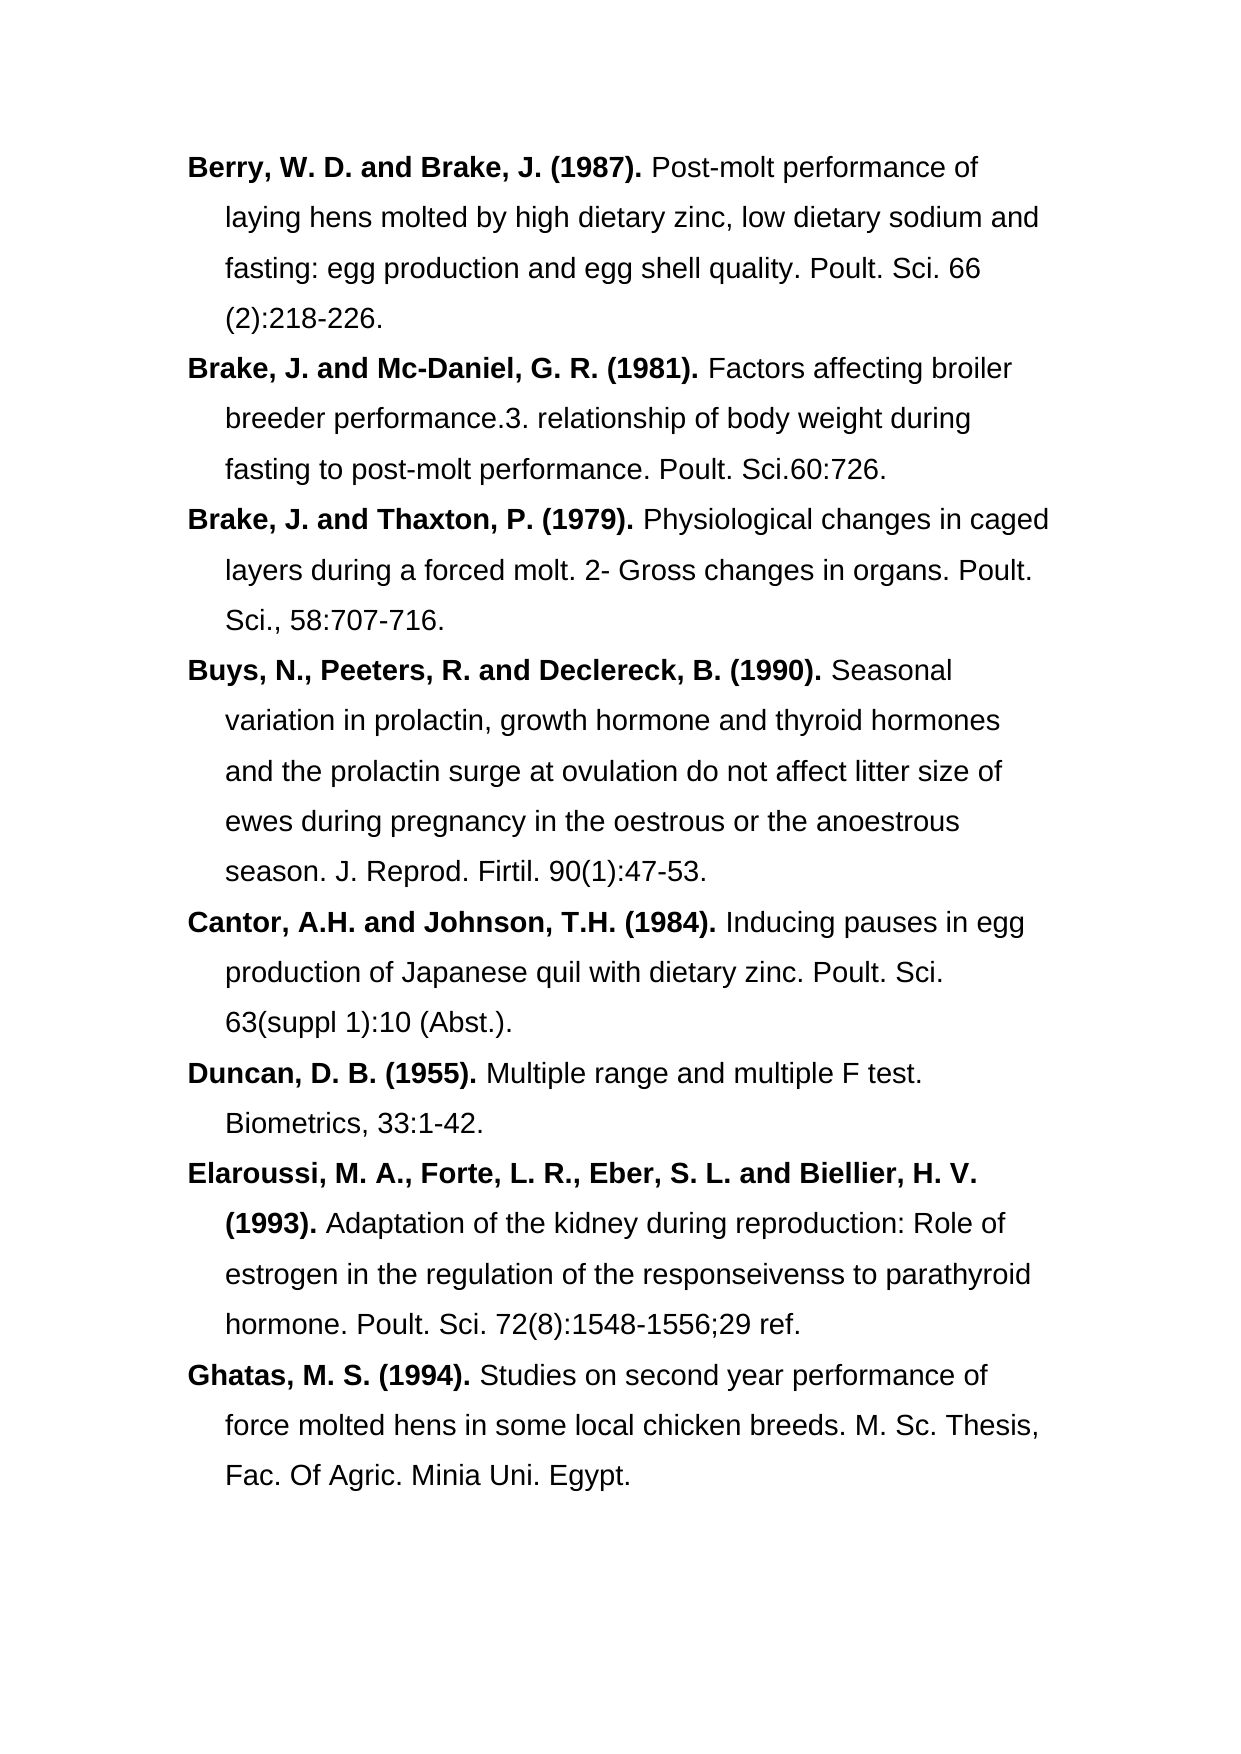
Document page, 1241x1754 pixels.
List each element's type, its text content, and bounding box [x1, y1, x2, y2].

text Buys, N., Peeters, R. and Declereck, B. (1990). Seasonal variation in prolactin, growth hormone and thyroid hormones and the prolactin surge at ovulation do not affect litter size of ewes during pregnancy in the oestrous or the anoestrous season. J. Reprod. Firtil. 90(1):47-53. [187, 653, 1053, 888]
text Brake, J. and Thaxton, P. (1979). Physiological changes in caged layers during a forced molt. 2- Gross changes in organs. Poult. Sci., 58:707-716. [187, 502, 1053, 636]
text Berry, W. D. and Brake, J. (1987). Post-molt performance of laying hens molted by high dietary zinc, low dietary sodium and fasting: egg production and egg shell quality. Poult. Sci. 66 (2):218-226. [187, 150, 1053, 334]
text Cantor, A.H. and Johnson, T.H. (1984). Inducing pauses in egg production of Japanese quil with dietary zinc. Poult. Sci. 63(suppl 1):10 (Abst.). [187, 905, 1053, 1039]
text Elaroussi, M. A., Forte, L. R., Eber, S. L. and Biellier, H. V. (1993). Adaptation of the kidney during reproduction: Role of estrogen in the regulation of the responseivenss to parathyroid hormone. Poult. Sci. 72(8):1548-1556;29 ref. [187, 1156, 1053, 1341]
text Ghatas, M. S. (1994). Studies on second year performance of force molted hens in some local chicken breeds. M. Sc. Thesis, Fac. Of Agric. Minia Uni. Egypt. [187, 1357, 1053, 1492]
text Brake, J. and Mc-Daniel, G. R. (1981). Factors affecting broiler breeder performance.3. relationship of body weight during fasting to post-molt performance. Poult. Sci.60:726. [187, 351, 1053, 485]
text Duncan, D. B. (1955). Multiple range and multiple F test. Biometrics, 33:1-42. [187, 1056, 1053, 1139]
